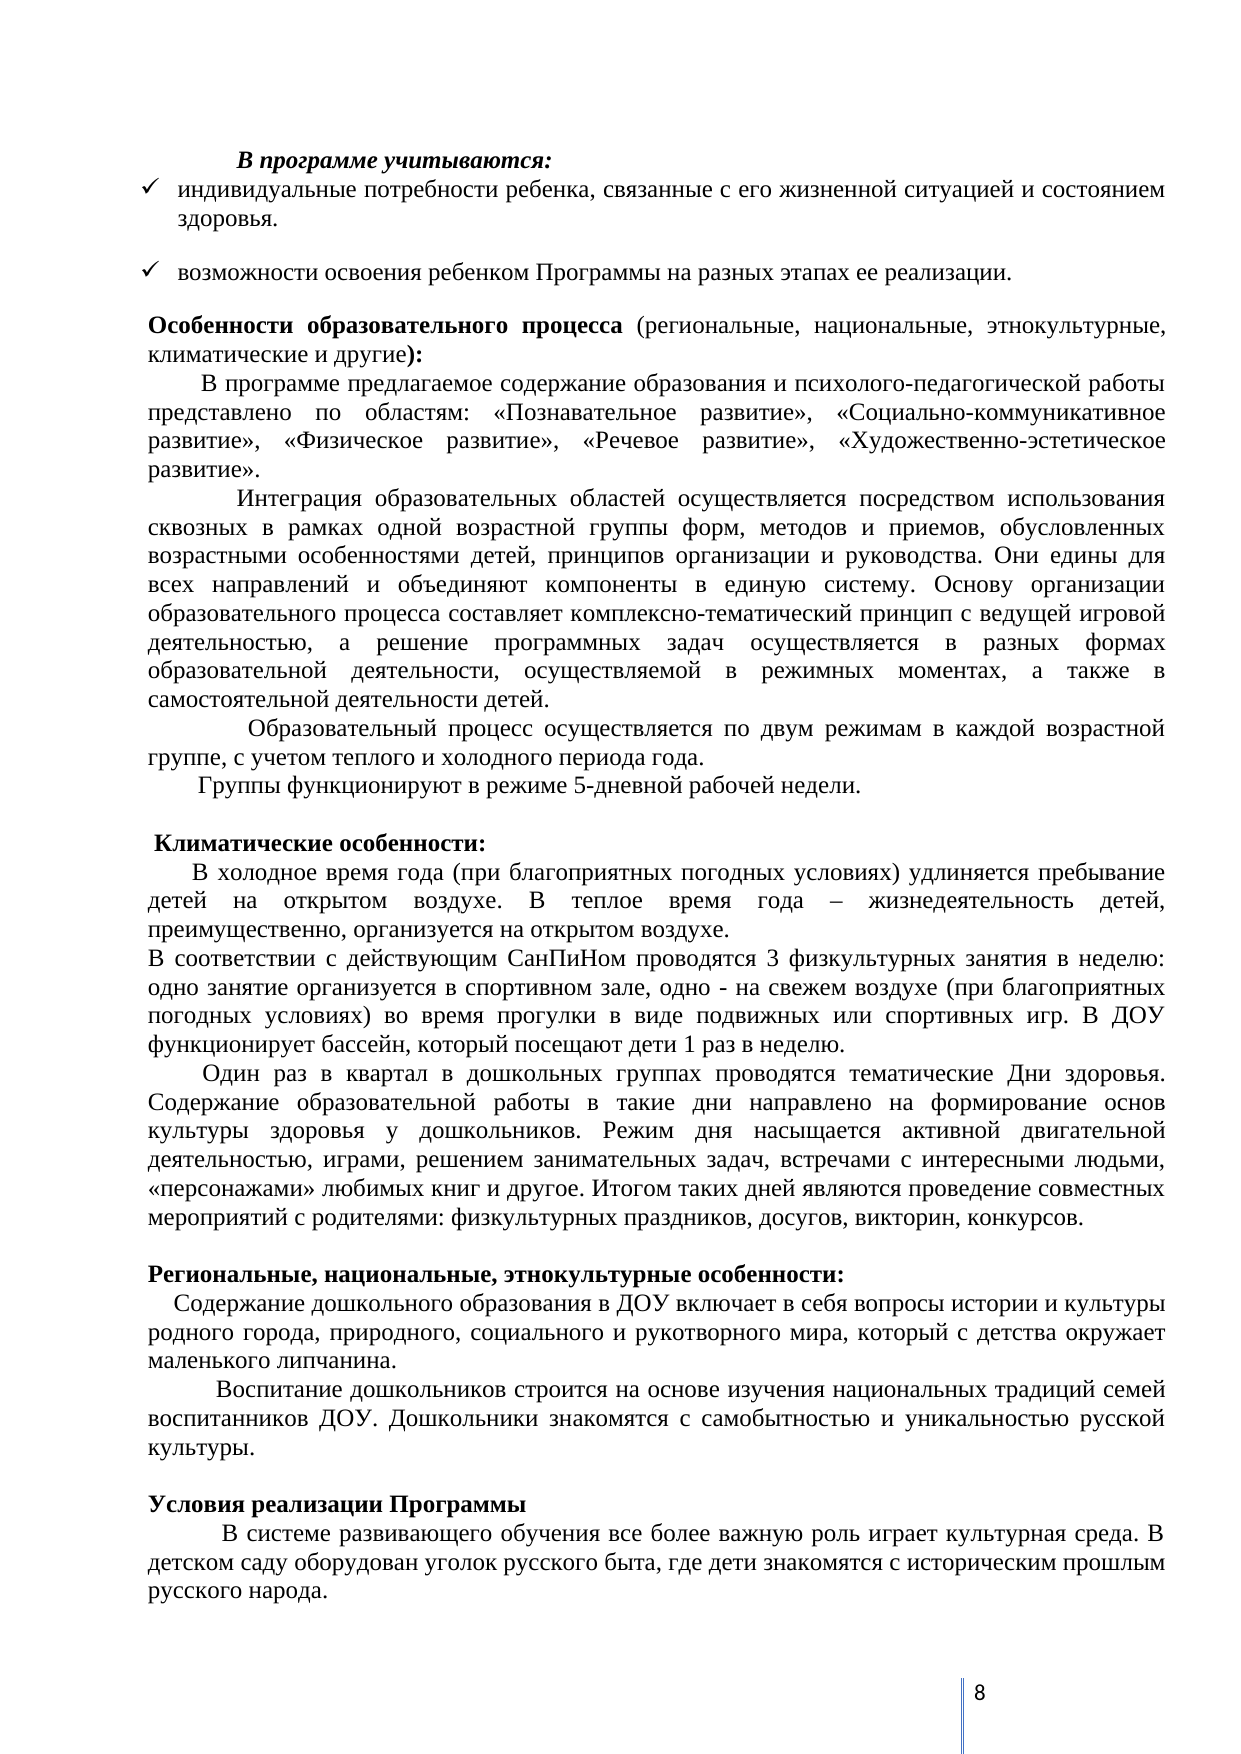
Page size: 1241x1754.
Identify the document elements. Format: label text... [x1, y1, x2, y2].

text В холодное время года (при благоприятных погодных условиях) удлиняется пребывание детей на открытом воздухе. В теплое время года – жизнедеятельность детей, преимущественно, организуется на открытом воздухе. [148, 857, 1167, 943]
text Особенности образовательного процесса (региональные, национальные, этнокультурные, климатические и другие): [148, 310, 1167, 368]
list возможности освоения ребенком Программы на разных этапах ее реализации. [140, 257, 1167, 285]
text Региональные, национальные, этнокультурные особенности: [148, 1259, 1167, 1288]
text В системе развивающего обучения все более важную роль играет культурная среда. В детском саду оборудован уголок русского быта, где дети знакомятся с историческим прошлым русского народа. [148, 1518, 1167, 1604]
text В программе предлагаемое содержание образования и психолого-педагогической работы представлено по областям: «Познавательное развитие», «Социально-коммуникативное развитие», «Физическое развитие», «Речевое развитие», «Художественно-эстетическое развитие». [148, 368, 1167, 483]
text Образовательный процесс осуществляется по двум режимам в каждой возрастной группе, с учетом теплого и холодного периода года. [148, 713, 1167, 770]
text Интеграция образовательных областей осуществляется посредством использования сквозных в рамках одной возрастной группы форм, методов и приемов, обусловленных возрастными особенностями детей, принципов организации и руководства. Они едины для всех направлений и объединяют компоненты в единую систему. Основу организации образовательного процесса составляет комплексно-тематический принцип с ведущей игровой деятельностью, а решение программных задач осуществляется в разных формах образовательной деятельности, осуществляемой в режимных моментах, а также в самостоятельной деятельности детей. [148, 483, 1167, 713]
text В программе учитываются: [147, 145, 1167, 174]
list индивидуальные потребности ребенка, связанные с его жизненной ситуацией и состоянием здоровья. [140, 174, 1167, 232]
text Воспитание дошкольников строится на основе изучения национальных традиций семей воспитанников ДОУ. Дошкольники знакомятся с самобытностью и уникальностью русской культуры. [148, 1374, 1167, 1460]
text Содержание дошкольного образования в ДОУ включает в себя вопросы истории и культуры родного города, природного, социального и рукотворного мира, который с детства окружает маленького липчанина. [148, 1288, 1167, 1374]
text Условия реализации Программы [148, 1489, 1167, 1518]
text Климатические особенности: [148, 828, 1167, 857]
text Группы функционируют в режиме 5-дневной рабочей недели. [148, 770, 1167, 799]
text Один раз в квартал в дошкольных группах проводятся тематические Дни здоровья. Содержание образовательной работы в такие дни направлено на формирование основ культуры здоровья у дошкольников. Режим дня насыщается активной двигательной деятельностью, играми, решением занимательных задач, встречами с интересными людьми, «персонажами» любимых книг и другое. Итогом таких дней являются проведение совместных мероприятий с родителями: физкультурных праздников, досугов, викторин, конкурсов. [148, 1058, 1167, 1230]
text В соответствии с действующим СанПиНом проводятся 3 физкультурных занятия в неделю: одно занятие организуется в спортивном зале, одно - на свежем воздухе (при благоприятных погодных условиях) во время прогулки в виде подвижных или спортивных игр. В ДОУ функционирует бассейн, который посещают дети 1 раз в неделю. [148, 943, 1167, 1058]
